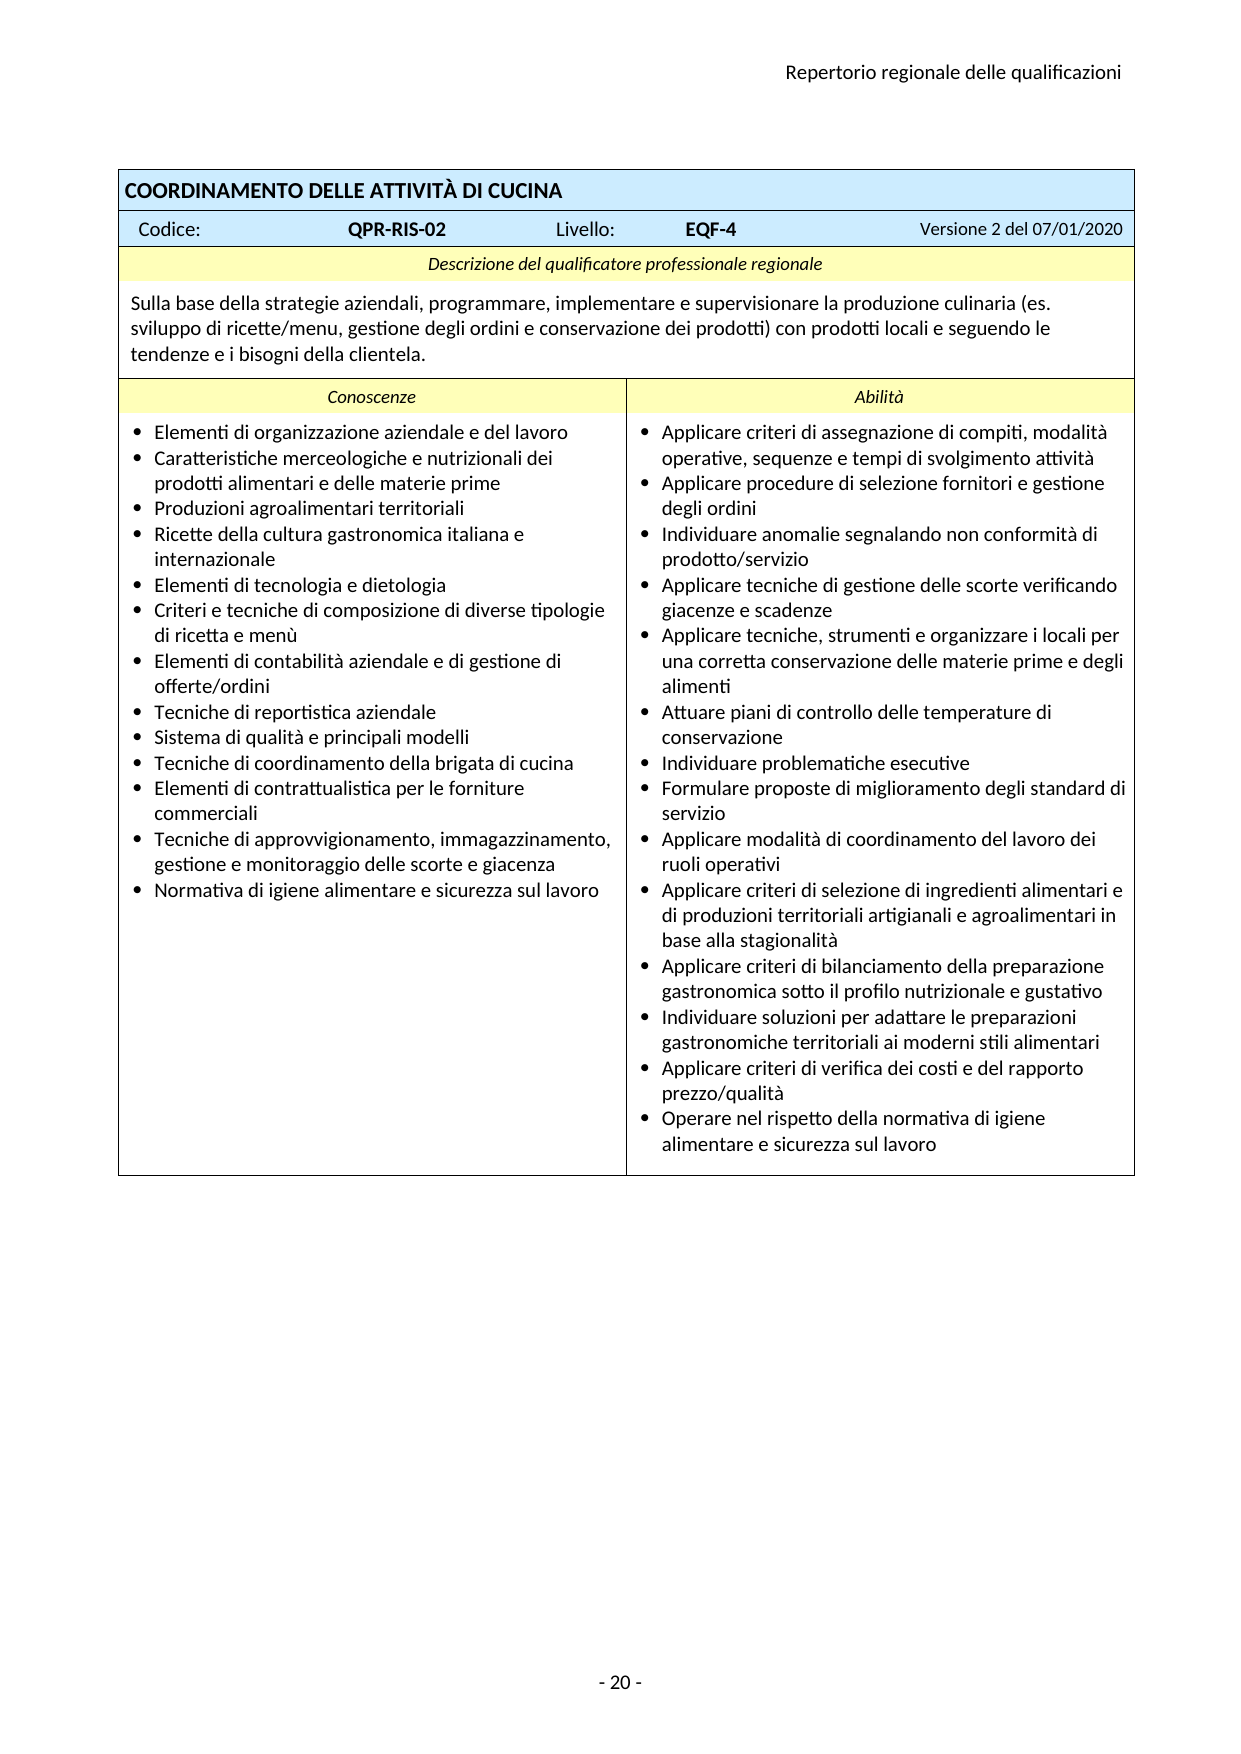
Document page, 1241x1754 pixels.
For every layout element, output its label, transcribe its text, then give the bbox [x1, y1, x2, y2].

table_cell Elementi di organizzazione aziendale e del lavoro Caratteristiche merceologiche e nutrizionali dei prodotti alimentari e delle materie prime Produzioni agroalimentari territoriali Ricette della cultura gastronomica italiana e internazionale Elementi di tecnologia e dietologia Criteri e tecniche di composizione di diverse tipologie di ricetta e menù Elementi di contabilità aziendale e di gestione di offerte/ordini Tecniche di reportistica aziendale Sistema di qualità e principali modelli Tecniche di coordinamento della brigata di cucina Elementi di contrattualistica per le forniture commerciali Tecniche di approvvigionamento, immagazzinamento, gestione e monitoraggio delle scorte e giacenza Normativa di igiene alimentare e sicurezza sul lavoro [119, 414, 626, 1175]
table_cell EQF-4 [626, 211, 796, 246]
table_cell Codice: [119, 211, 207, 246]
table_cell Applicare criteri di assegnazione di compiti, modalità operative, sequenze e tempi di svolgimento attività Applicare procedure di selezione fornitori e gestione degli ordini Individuare anomalie segnalando non conformità di prodotto/servizio Applicare tecniche di gestione delle scorte verificando giacenze e scadenze Applicare tecniche, strumenti e organizzare i locali per una corretta conservazione delle materie prime e degli alimenti Attuare piani di controllo delle temperature di conservazione Individuare problematiche esecutive Formulare proposte di miglioramento degli standard di servizio Applicare modalità di coordinamento del lavoro dei ruoli operativi Applicare criteri di selezione di ingredienti alimentari e di produzioni territoriali artigianali e agroalimentari in base alla stagionalità Applicare criteri di bilanciamento della preparazione gastronomica sotto il profilo nutrizionale e gustativo Individuare soluzioni per adattare le preparazioni gastronomiche territoriali ai moderni stili alimentari Applicare criteri di verifica dei costi e del rapporto prezzo/qualità Operare nel rispetto della normativa di igiene alimentare e sicurezza sul lavoro [627, 414, 1134, 1175]
table_cell Conoscenze [119, 379, 626, 413]
table_header COORDINAMENTO DELLE ATTIVITÀ DI CUCINA [119, 170, 1134, 210]
table_cell Descrizione del qualificatore professionale regionale [119, 247, 1134, 281]
table_cell Abilità [627, 379, 1134, 413]
table_cell Livello: [457, 211, 626, 246]
table_cell QPR-RIS-02 [207, 211, 457, 246]
table_cell Sulla base della strategie aziendali, programmare, implementare e supervisionare la produzione culinaria (es. sviluppo di ricette/menu, gestione degli ordini e conservazione dei prodotti) con prodotti locali e seguendo le tendenze e i bisogni della clientela. [119, 281, 1134, 378]
table_cell Versione 2 del 07/01/2020 [796, 211, 1134, 246]
